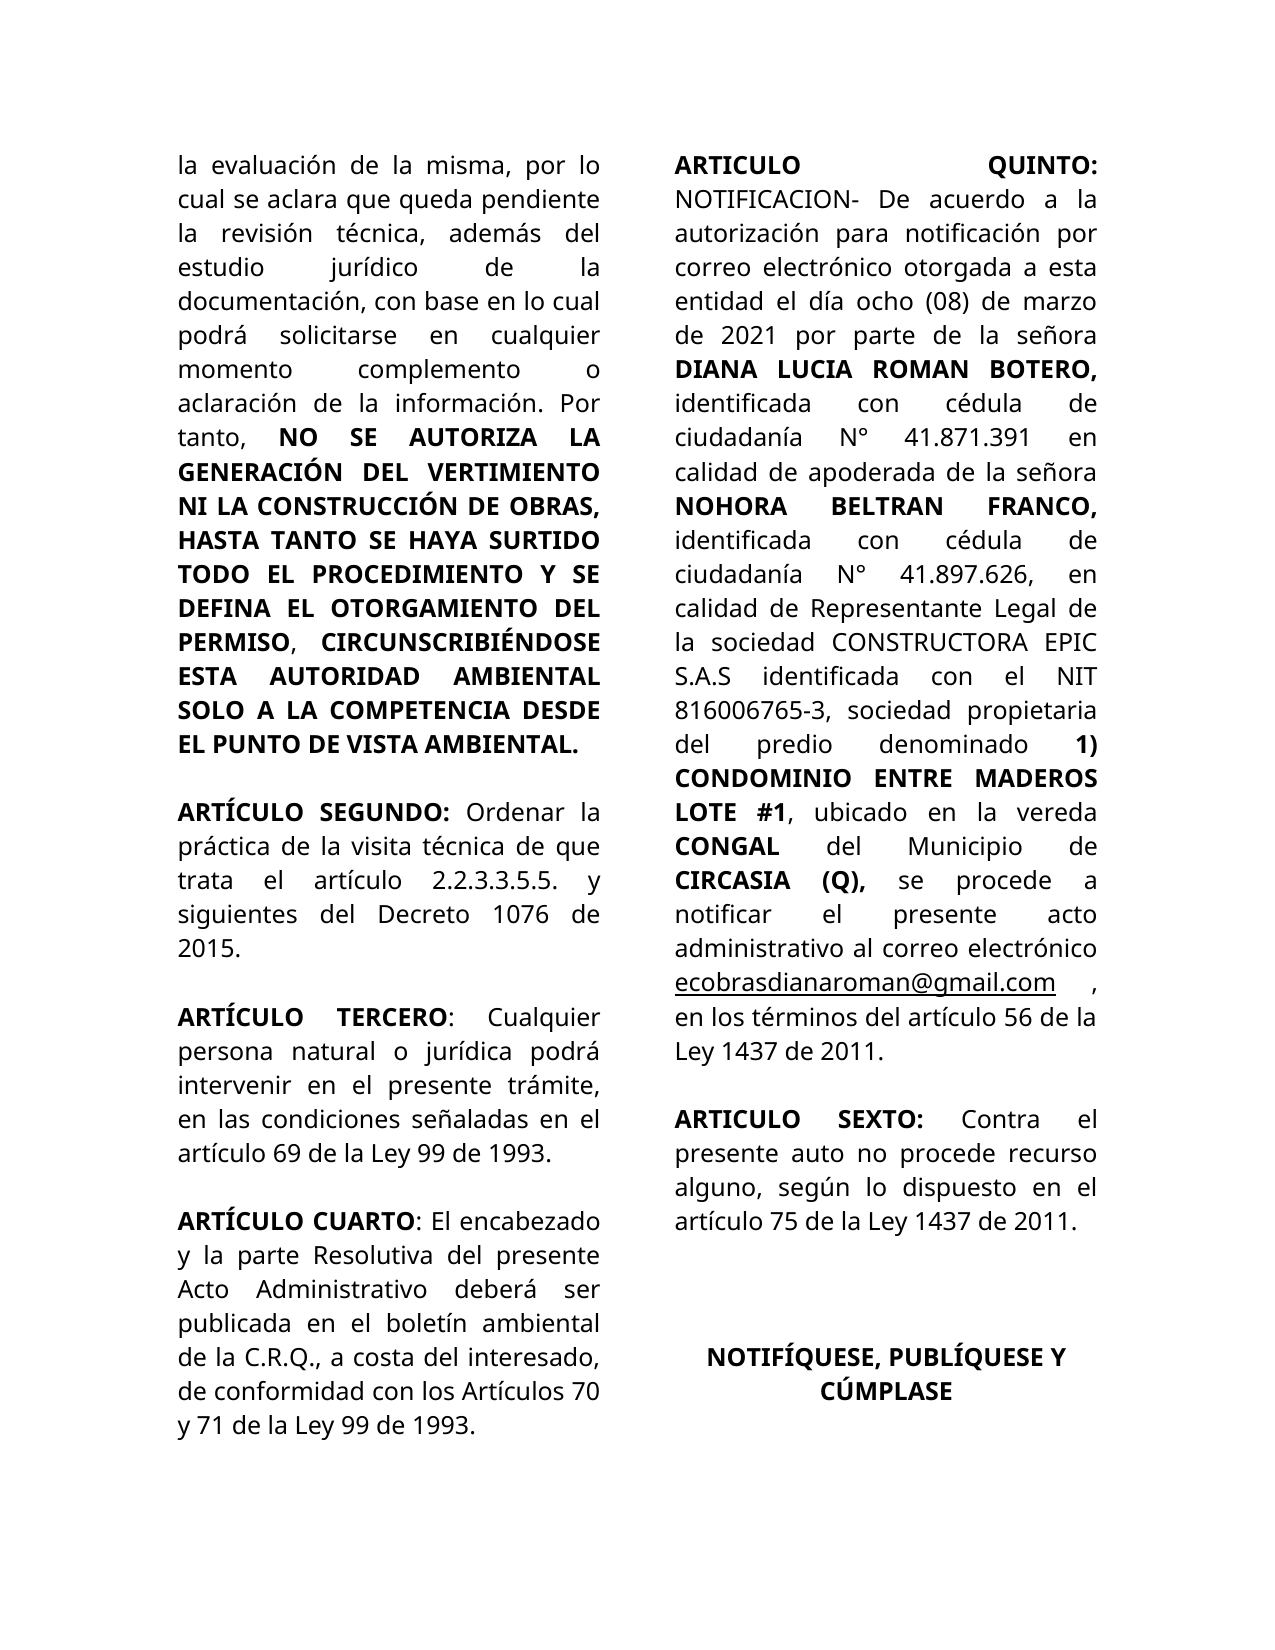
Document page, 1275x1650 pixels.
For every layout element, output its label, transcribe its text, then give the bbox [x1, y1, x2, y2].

text ARTÍCULO SEGUNDO: Ordenar la práctica de la visita técnica de que trata el artículo 2.2.3.3.5.5. y siguientes del Decreto 1076 de 2015. [177, 795, 601, 965]
text ARTICULO QUINTO: NOTIFICACION- De acuerdo a la autorización para notificación por correo electrónico otorgada a esta entidad el día ocho (08) de marzo de 2021 por parte de la señora DIANA LUCIA ROMAN BOTERO, identificada con cédula de ciudadanía N° 41.871.391 en calidad de apoderada de la señora NOHORA BELTRAN FRANCO, identificada con cédula de ciudadanía N° 41.897.626, en calidad de Representante Legal de la sociedad CONSTRUCTORA EPIC S.A.S identificada con el NIT 816006765-3, sociedad propietaria del predio denominado 1) CONDOMINIO ENTRE MADEROS LOTE #1, ubicado en la vereda CONGAL del Municipio de CIRCASIA (Q), se procede a notificar el presente acto administrativo al correo electrónico ecobrasdianaroman@gmail.com , en los términos del artículo 56 de la Ley 1437 de 2011. [674, 148, 1098, 1067]
list ARTÍCULO CUARTO: El encabezado y la parte Resolutiva del presente Acto Administrativo deberá ser publicada en el boletín ambiental de la C.R.Q., a costa del interesado, de conformidad con los Artículos 70 y 71 de la Ley 99 de 1993. [177, 1203, 601, 1442]
list NOTIFÍQUESE, PUBLÍQUESE Y CÚMPLASE [674, 1340, 1098, 1408]
text ARTÍCULO TERCERO: Cualquier persona natural o jurídica podrá intervenir en el presente trámite, en las condiciones señaladas en el artículo 69 de la Ley 99 de 1993. [177, 999, 601, 1169]
text ARTICULO SEXTO: Contra el presente auto no procede recurso alguno, según lo dispuesto en el artículo 75 de la Ley 1437 de 2011. [674, 1101, 1098, 1238]
